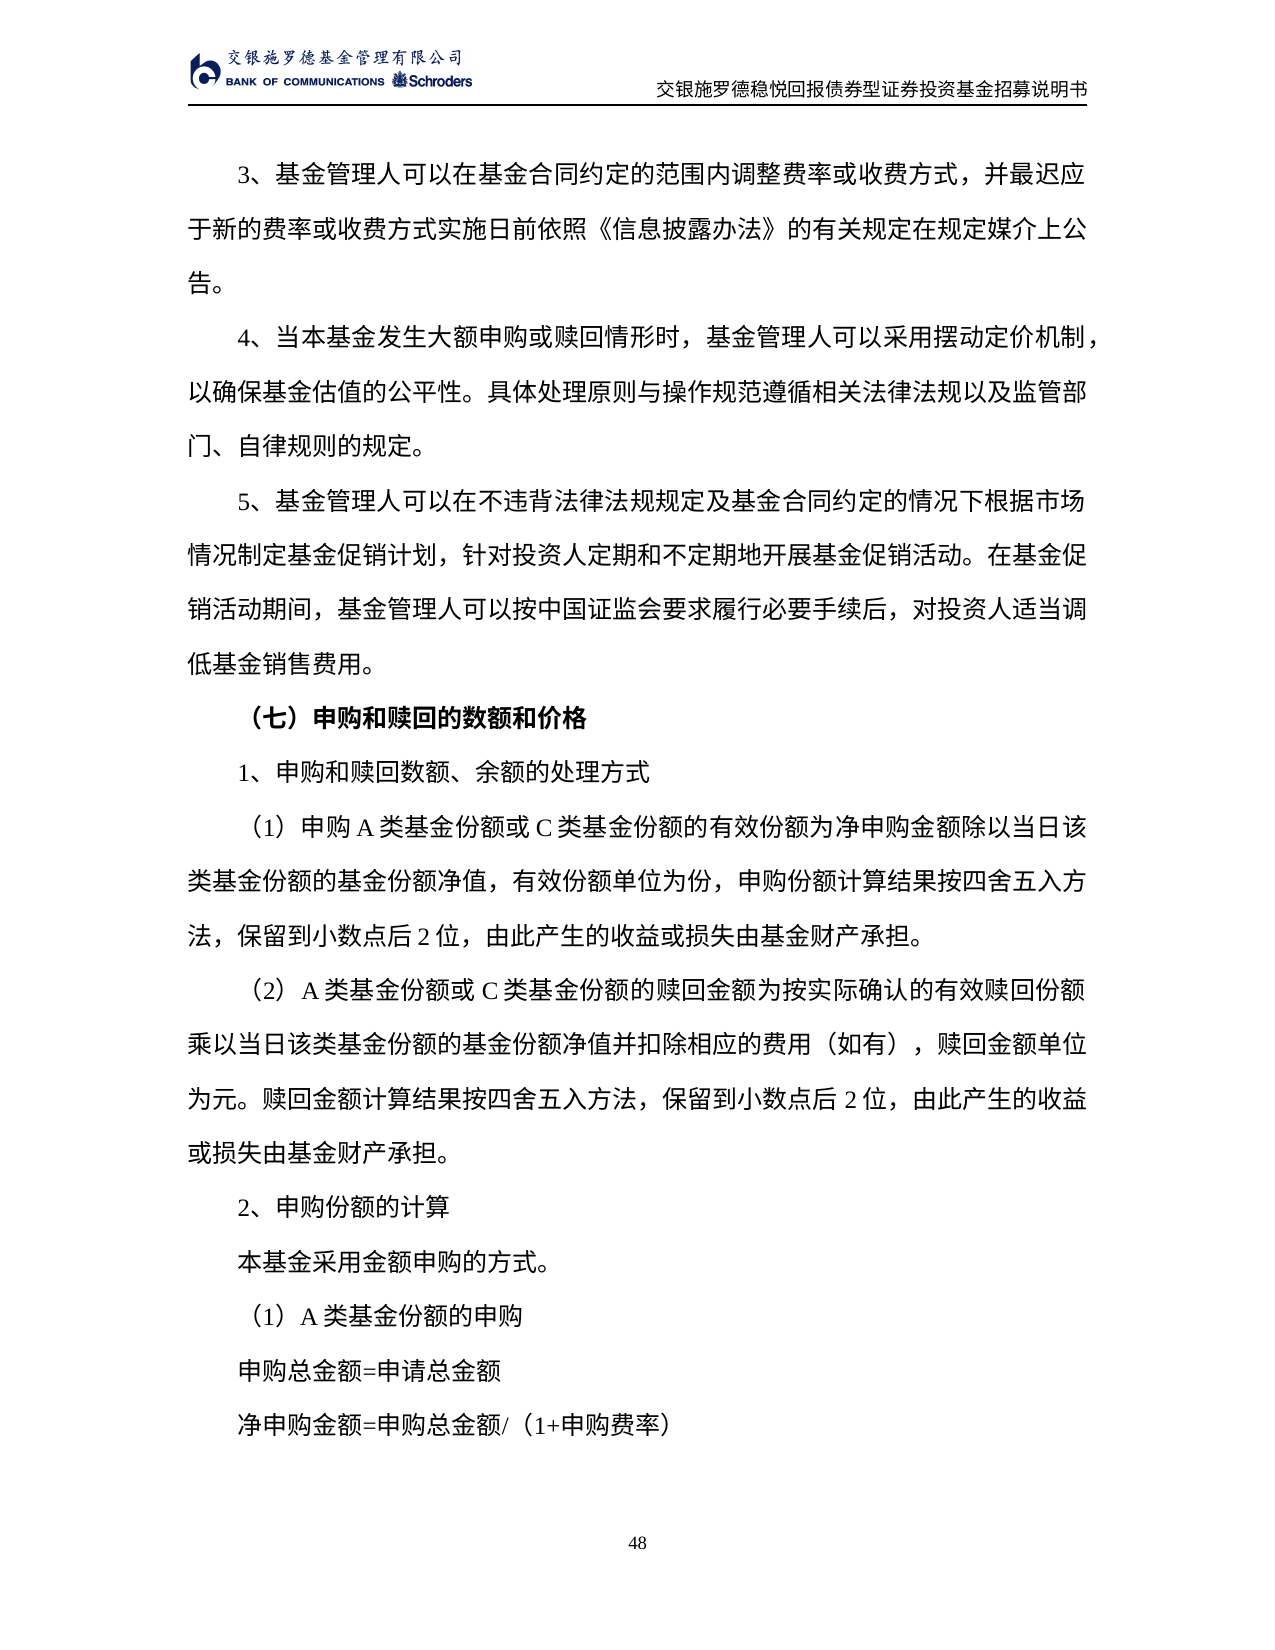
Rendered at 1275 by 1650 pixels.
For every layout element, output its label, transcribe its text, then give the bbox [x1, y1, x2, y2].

text 本基金采用金额申购的方式。 [187, 1242, 1087, 1278]
text （2）A类基金份额或C类基金份额的赎回金额为按实际确认的有效赎回份额乘以当日该类基金份额的基金份额净值并扣除相应的费用（如有），赎回金额单位为元。赎回金额计算结果按四舍五入方法，保留到小数点后2位，由此产生的收益或损失由基金财产承担。 [187, 970, 1087, 1170]
text 4、当本基金发生大额申购或赎回情形时，基金管理人可以采用摆动定价机制，以确保基金估值的公平性。具体处理原则与操作规范遵循相关法律法规以及监管部门、自律规则的规定。 [187, 318, 1087, 463]
text （七）申购和赎回的数额和价格 [187, 698, 1087, 735]
text 3、基金管理人可以在基金合同约定的范围内调整费率或收费方式，并最迟应于新的费率或收费方式实施日前依照《信息披露办法》的有关规定在规定媒介上公告。 [187, 155, 1087, 300]
text 净申购金额=申购总金额/（1+申购费率） [187, 1405, 1087, 1442]
text 1、申购和赎回数额、余额的处理方式 [187, 753, 1087, 789]
text 申购总金额=申请总金额 [187, 1351, 1087, 1387]
text 2、申购份额的计算 [187, 1188, 1087, 1224]
picture [190, 50, 472, 89]
text （1）申购A类基金份额或C类基金份额的有效份额为净申购金额除以当日该类基金份额的基金份额净值，有效份额单位为份，申购份额计算结果按四舍五入方法，保留到小数点后2位，由此产生的收益或损失由基金财产承担。 [187, 807, 1087, 952]
text （1）A类基金份额的申购 [187, 1297, 1087, 1333]
text 5、基金管理人可以在不违背法律法规规定及基金合同约定的情况下根据市场情况制定基金促销计划，针对投资人定期和不定期地开展基金促销活动。在基金促销活动期间，基金管理人可以按中国证监会要求履行必要手续后，对投资人适当调低基金销售费用。 [187, 481, 1087, 680]
